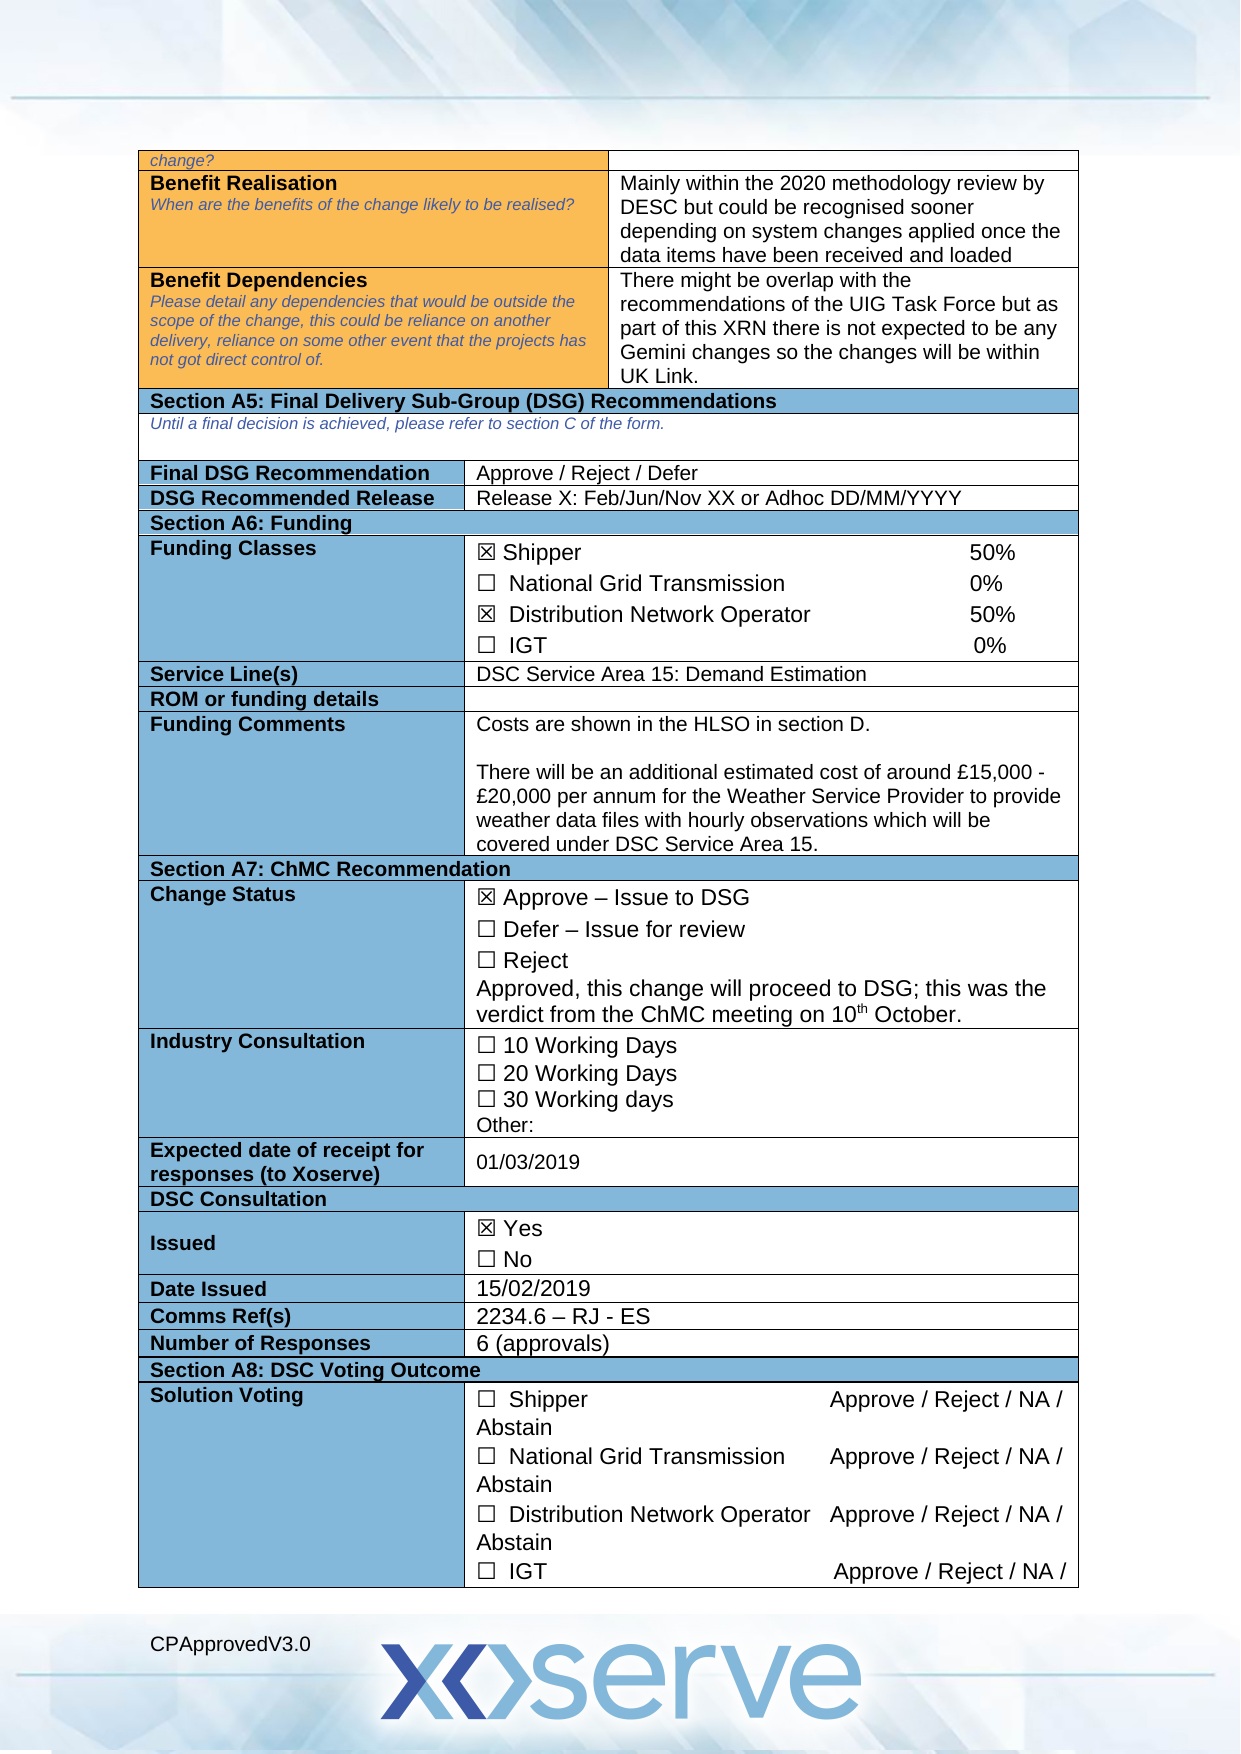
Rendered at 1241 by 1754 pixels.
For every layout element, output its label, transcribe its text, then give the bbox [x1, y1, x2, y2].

table_cell 2234.6 – RJ - ES [465, 1303, 1078, 1329]
table_cell DSC Service Area 15: Demand Estimation [465, 662, 1078, 686]
table_cell 15/02/2019 [465, 1275, 1078, 1302]
table_cell Mainly within the 2020 methodology review by DESC but could be recognised sooner depending on system changes applied once the data items have been received and loaded [609, 171, 1078, 267]
table_cell Until a final decision is achieved, please refer to section C of the form. [139, 414, 1078, 459]
table_cell DSC Consultation [139, 1187, 1078, 1211]
table_cell Expected date of receipt for responses (to Xoserve) [139, 1138, 464, 1186]
table_cell Costs are shown in the HLSO in section D. There will be an additional estimated cost of around £15,000 - £20,000 per annum for the Weather Service Provider to provide weather data files with hourly observations which will be covered under DSC Service Area 15. [465, 712, 1078, 855]
table_cell There might be overlap with the recommendations of the UIG Task Force but as part of this XRN there is not expected to be any Gemini changes so the changes will be within UK Link. [609, 268, 1078, 388]
table_cell Approve / Reject / Defer [465, 461, 1078, 484]
table_cell [465, 687, 1078, 711]
table_cell Approve – Issue to DSG Defer – Issue for review Reject Approved, this change will proceed to DSG; this was the verdict from the ChMC meeting on 10th October. [465, 881, 1078, 1028]
table_cell Funding Comments [139, 712, 464, 855]
table_cell 6 (approvals) [465, 1330, 1078, 1356]
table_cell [609, 151, 1078, 170]
table_cell DSG Recommended Release [139, 486, 464, 509]
table_cell Industry Consultation [139, 1029, 464, 1137]
table_cell Release X: Feb/Jun/Nov XX or Adhoc DD/MM/YYYY [465, 486, 1078, 509]
table_cell Section A7: ChMC Recommendation [139, 856, 1078, 880]
table_cell Yes No [465, 1212, 1078, 1274]
table_cell Benefit Dependencies Please detail any dependencies that would be outside the scope of the change, this could be reliance on another delivery, reliance on some other event that the projects has not got direct control of. [139, 268, 608, 388]
table_cell Section A5: Final Delivery Sub-Group (DSG) Recommendations [139, 389, 1078, 413]
table_cell 01/03/2019 [465, 1138, 1078, 1186]
table_cell ROM or funding details [139, 687, 464, 711]
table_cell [465, 1383, 1078, 1587]
table_cell 10 Working Days 20 Working Days 30 Working days Other: [465, 1029, 1078, 1137]
table_cell Funding Classes [139, 536, 464, 661]
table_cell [139, 151, 608, 170]
table_cell Date Issued [139, 1275, 464, 1302]
table_cell Benefit Realisation When are the benefits of the change likely to be realised? [139, 171, 608, 267]
table_cell Final DSG Recommendation [139, 461, 464, 484]
table_cell Section A6: Funding [139, 511, 1078, 534]
table_cell Issued [139, 1212, 464, 1274]
table_cell Shipper 50% National Grid Transmission 0% Distribution Network Operator 50% IGT 0% [465, 536, 1078, 661]
table_cell Comms Ref(s) [139, 1303, 464, 1329]
table_cell Solution Voting [139, 1383, 464, 1587]
table_cell Number of Responses [139, 1330, 464, 1356]
table_cell Change Status [139, 881, 464, 1028]
table_cell Section A8: DSC Voting Outcome [139, 1358, 1078, 1381]
picture [0, 0, 1241, 1754]
table_cell Service Line(s) [139, 662, 464, 686]
